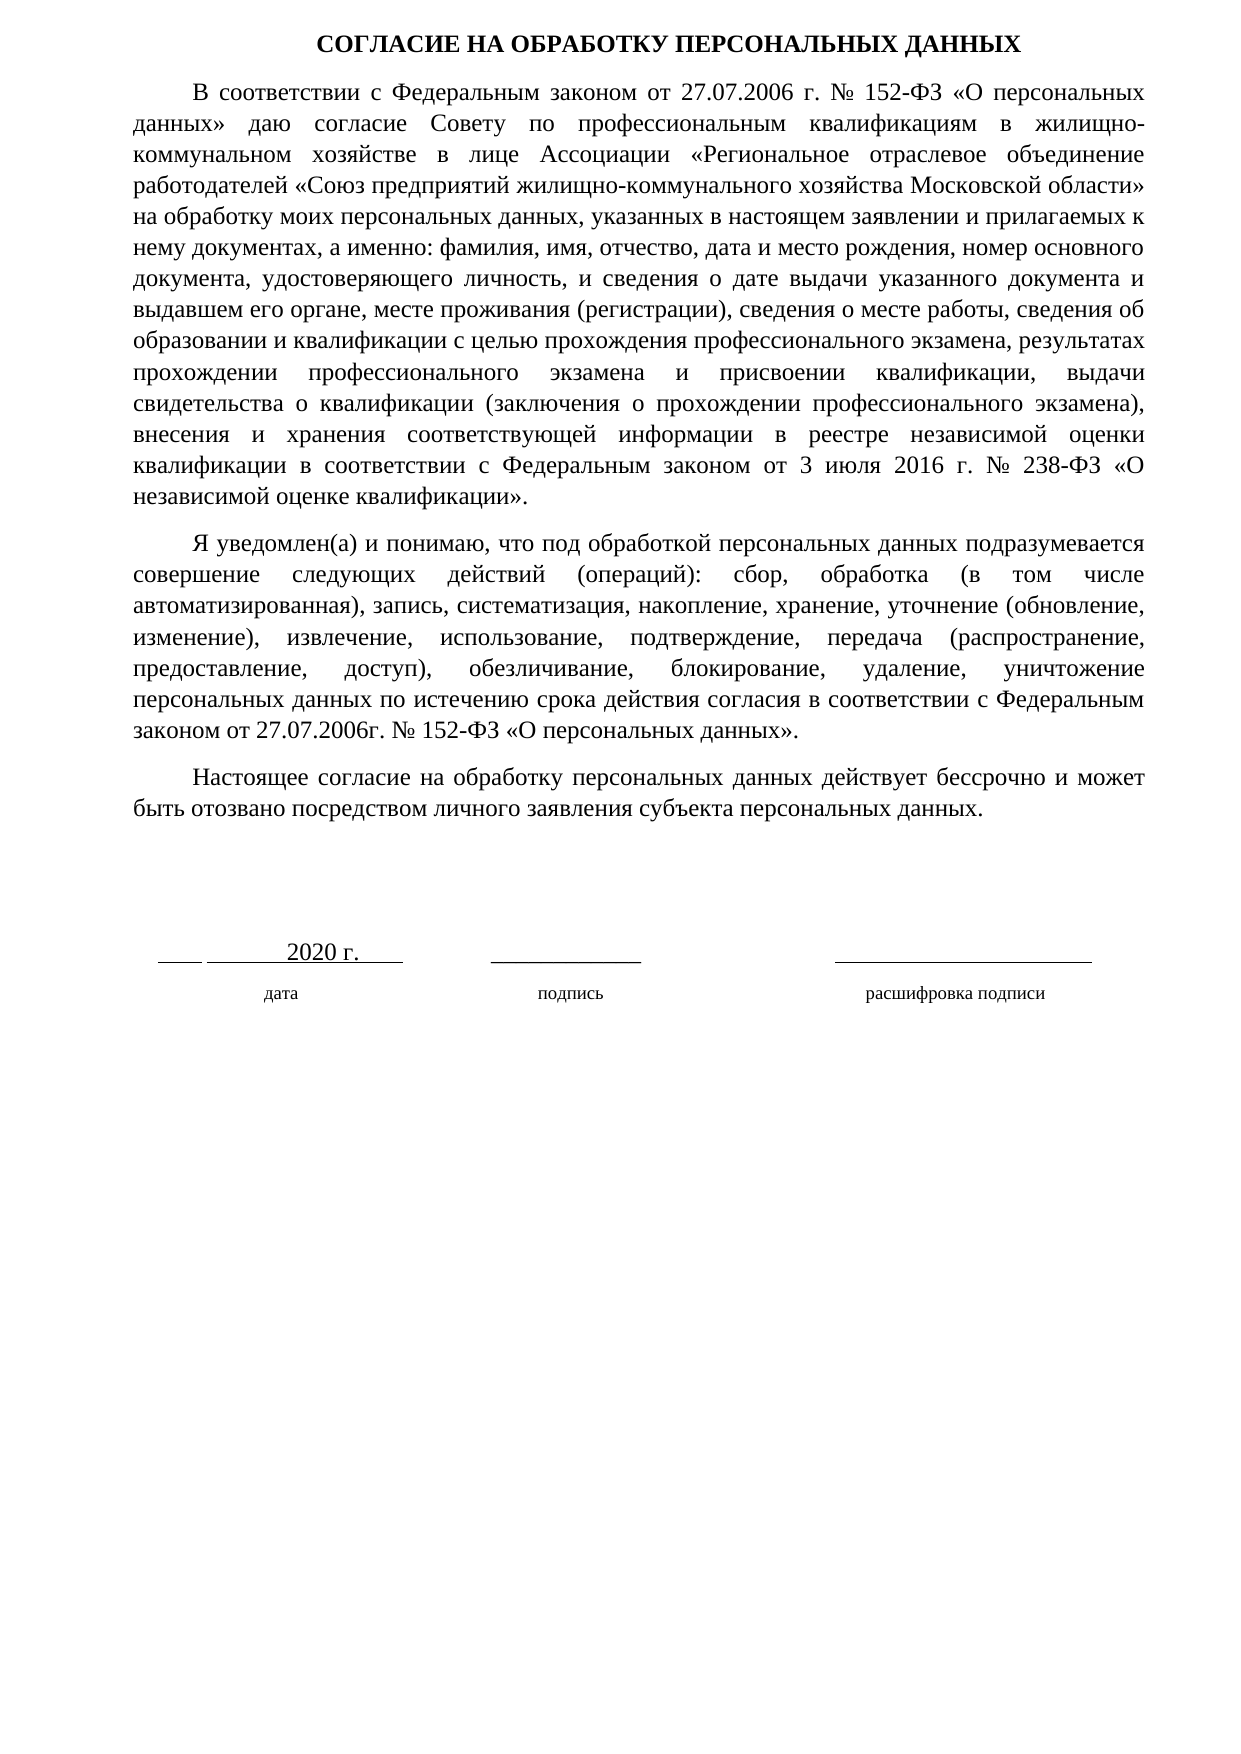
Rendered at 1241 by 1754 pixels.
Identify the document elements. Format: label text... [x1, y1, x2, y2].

text Настоящее согласие на обработку персональных данных действует бессрочно и может быть отозвано посредством личного заявления субъекта персональных данных. [133, 762, 1146, 822]
text 2020 г. ____________ [133, 937, 1146, 965]
text Я уведомлен(а) и понимаю, что под обработкой персональных данных подразумевается совершение следующих действий (операций): сбор, обработка (в том числе автоматизированная), запись, систематизация, накопление, хранение, уточнение (обновление, изменение), извлечение, использование, подтверждение, передача (распространение, предоставление, доступ), обезличивание, блокирование, удаление, уничтожение персональных данных по истечению срока действия согласия в соответствии с Федеральным законом от 27.07.2006г. № 152-ФЗ «О персональных данных». [133, 528, 1146, 743]
text СОГЛАСИЕ НА ОБРАБОТКУ ПЕРСОНАЛЬНЫХ ДАННЫХ [133, 29, 1146, 58]
text В соответствии с Федеральным законом от 27.07.2006 г. № 152-ФЗ «О персональных данных» даю согласие Совету по профессиональным квалификациям в жилищно-коммунальном хозяйстве в лице Ассоциации «Региональное отраслевое объединение работодателей «Союз предприятий жилищно-коммунального хозяйства Московской области» на обработку моих персональных данных, указанных в настоящем заявлении и прилагаемых к нему документах, а именно: фамилия, имя, отчество, дата и место рождения, номер основного документа, удостоверяющего личность, и сведения о дате выдачи указанного документа и выдавшем его органе, месте проживания (регистрации), сведения о месте работы, сведения об образовании и квалификации с целью прохождения профессионального экзамена, результатах прохождении профессионального экзамена и присвоении квалификации, выдачи свидетельства о квалификации (заключения о прохождении профессионального экзамена), внесения и хранения соответствующей информации в реестре независимой оценки квалификации в соответствии с Федеральным законом от 3 июля 2016 г. № 238-ФЗ «О независимой оценке квалификации». [133, 77, 1146, 509]
text дата подпись расшифровка подписи [133, 984, 1146, 1003]
